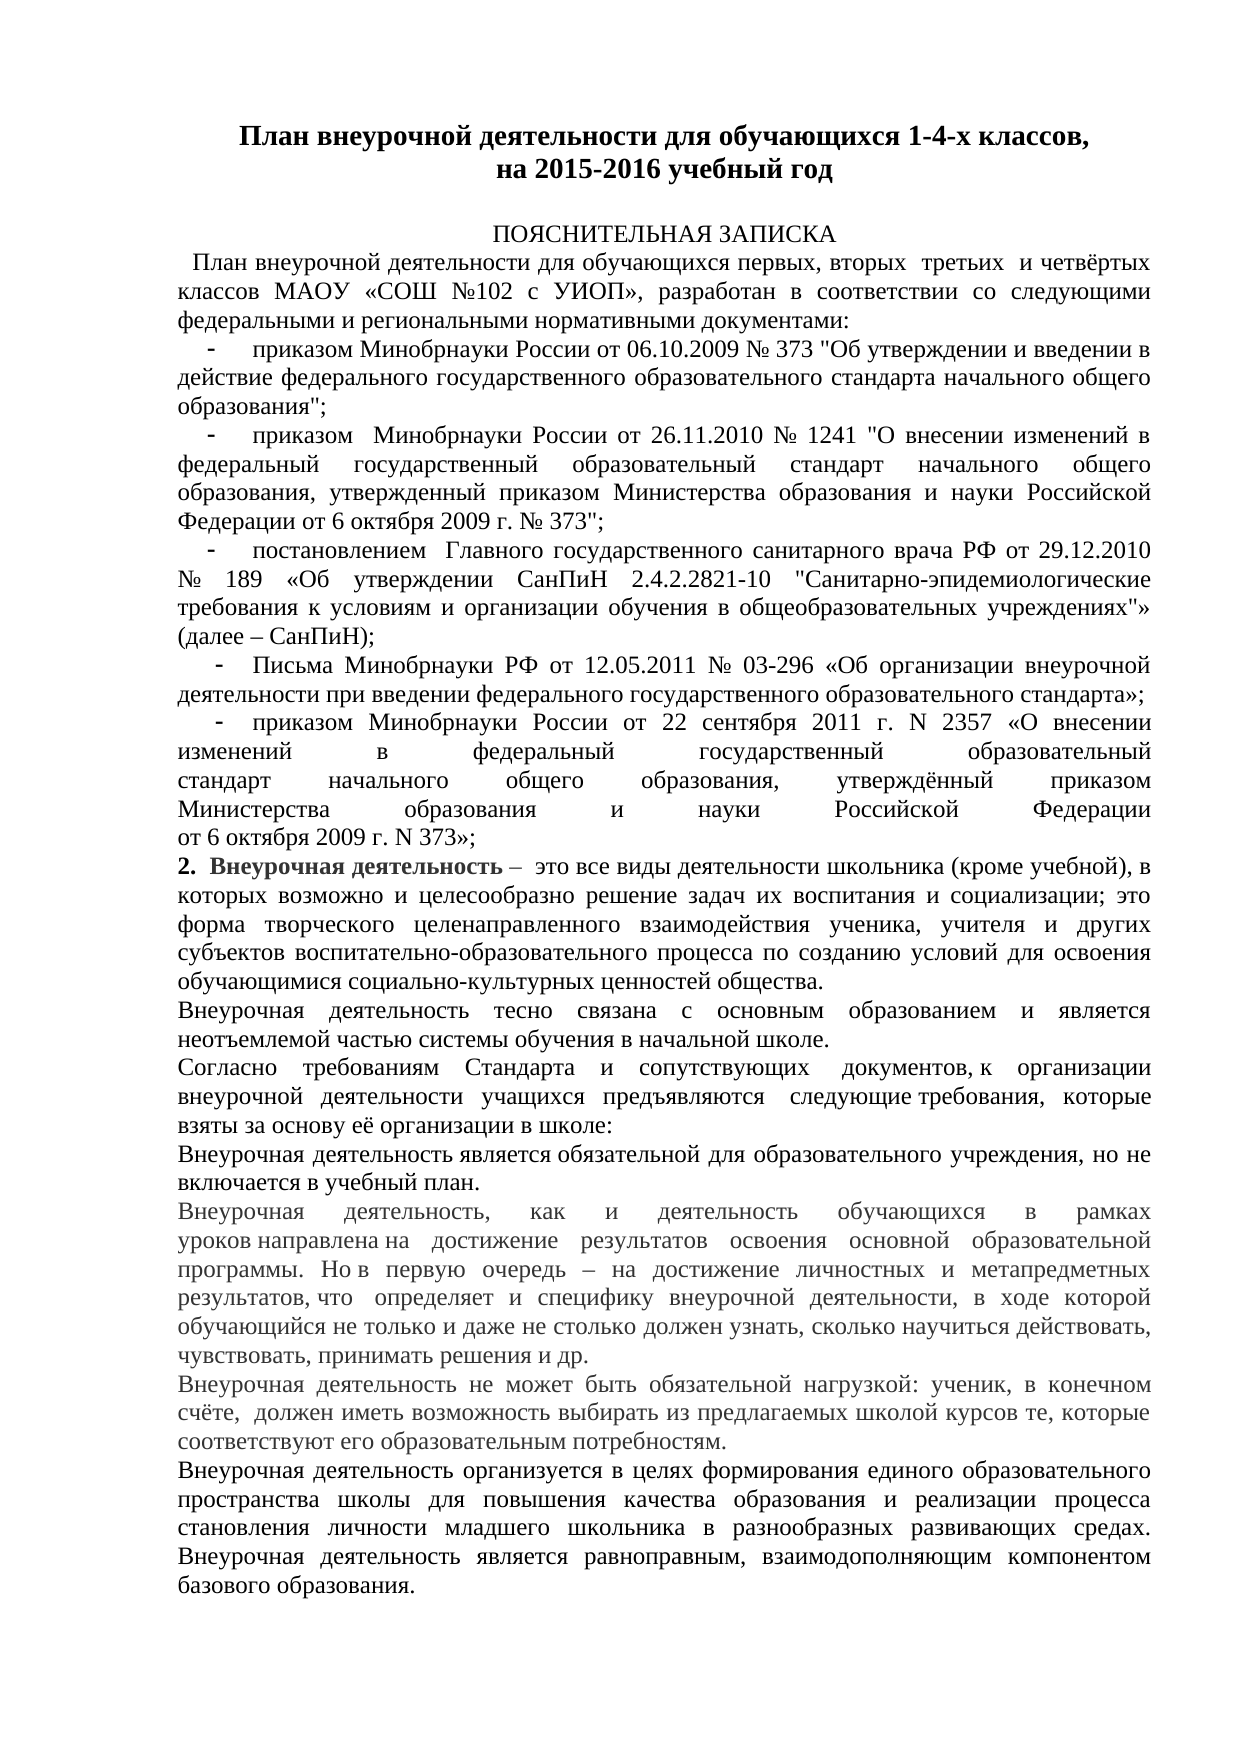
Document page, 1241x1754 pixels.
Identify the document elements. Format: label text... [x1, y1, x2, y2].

text Внеурочная деятельность не может быть обязательной нагрузкой: ученик, в конечном счёте, должен иметь возможность выбирать из предлагаемых школой курсов те, которые соответствуют его образовательным потребностям. [177, 1369, 1152, 1455]
text Внеурочная деятельность тесно связана с основным образованием и является неотъемлемой частью системы обучения в начальной школе. [177, 995, 1152, 1052]
list приказом Минобрнауки России от 06.10.2009 № 373 "Об утверждении и введении в действие федерального государственного образовательного стандарта начального общего образования"; [177, 334, 1152, 420]
text ПОЯСНИТЕЛЬНАЯ ЗАПИСКА [177, 219, 1152, 247]
text 2. Внеурочная деятельность – это все виды деятельности школьника (кроме учебной), в которых возможно и целесообразно решение задач их воспитания и социализации; это форма творческого целенаправленного взаимодействия ученика, учителя и других субъектов воспитательно-образовательного процесса по созданию условий для освоения обучающимися социально-культурных ценностей общества. [177, 851, 1152, 995]
text Внеурочная деятельность организуется в целях формирования единого образовательного пространства школы для повышения качества образования и реализации процесса становления личности младшего школьника в разнообразных развивающих средах. Внеурочная деятельность является равноправным, взаимодополняющим компонентом базового образования. [177, 1455, 1152, 1599]
list Письма Минобрнауки РФ от 12.05.2011 № 03-296 «Об организации внеурочной деятельности при введении федерального государственного образовательного стандарта»; [177, 650, 1152, 707]
list приказом Минобрнауки России от 22 сентября 2011 г. N 2357 «О внесении изменений в федеральный государственный образовательный стандарт начального общего образования, утверждённый приказом Министерства образования и науки Российской Федерации от 6 октября 2009 г. N 373»; [177, 707, 1152, 851]
list постановлением Главного государственного санитарного врача РФ от 29.12.2010 № 189 «Об утверждении СанПиН 2.4.2.2821-10 "Санитарно-эпидемиологические требования к условиям и организации обучения в общеобразовательных учреждениях"» (далее – СанПиН); [177, 535, 1152, 650]
text План внеурочной деятельности для обучающихся первых, вторых третьих и четвёртых классов МАОУ «СОШ №102 с УИОП», разработан в соответствии со следующими федеральными и региональными нормативными документами: [177, 247, 1152, 334]
text План внеурочной деятельности для обучающихся 1-4-х классов, [177, 118, 1152, 152]
text Согласно требованиям Стандарта и сопутствующих документов, к организации внеурочной деятельности учащихся предъявляются следующие требования, которые взяты за основу её организации в школе: [177, 1052, 1152, 1139]
text Внеурочная деятельность, как и деятельность обучающихся в рамках уроков направлена на достижение результатов освоения основной образовательной программы. Но в первую очередь – на достижение личностных и метапредметных результатов, что определяет и специфику внеурочной деятельности, в ходе которой обучающийся не только и даже не столько должен узнать, сколько научиться действовать, чувствовать, принимать решения и др. [177, 1196, 1152, 1369]
text на 2015-2016 учебный год [177, 152, 1152, 185]
text Внеурочная деятельность является обязательной для образовательного учреждения, но не включается в учебный план. [177, 1139, 1152, 1196]
list приказом Минобрнауки России от 26.11.2010 № 1241 "О внесении изменений в федеральный государственный образовательный стандарт начального общего образования, утвержденный приказом Министерства образования и науки Российской Федерации от 6 октября . № 373"; [177, 420, 1152, 535]
